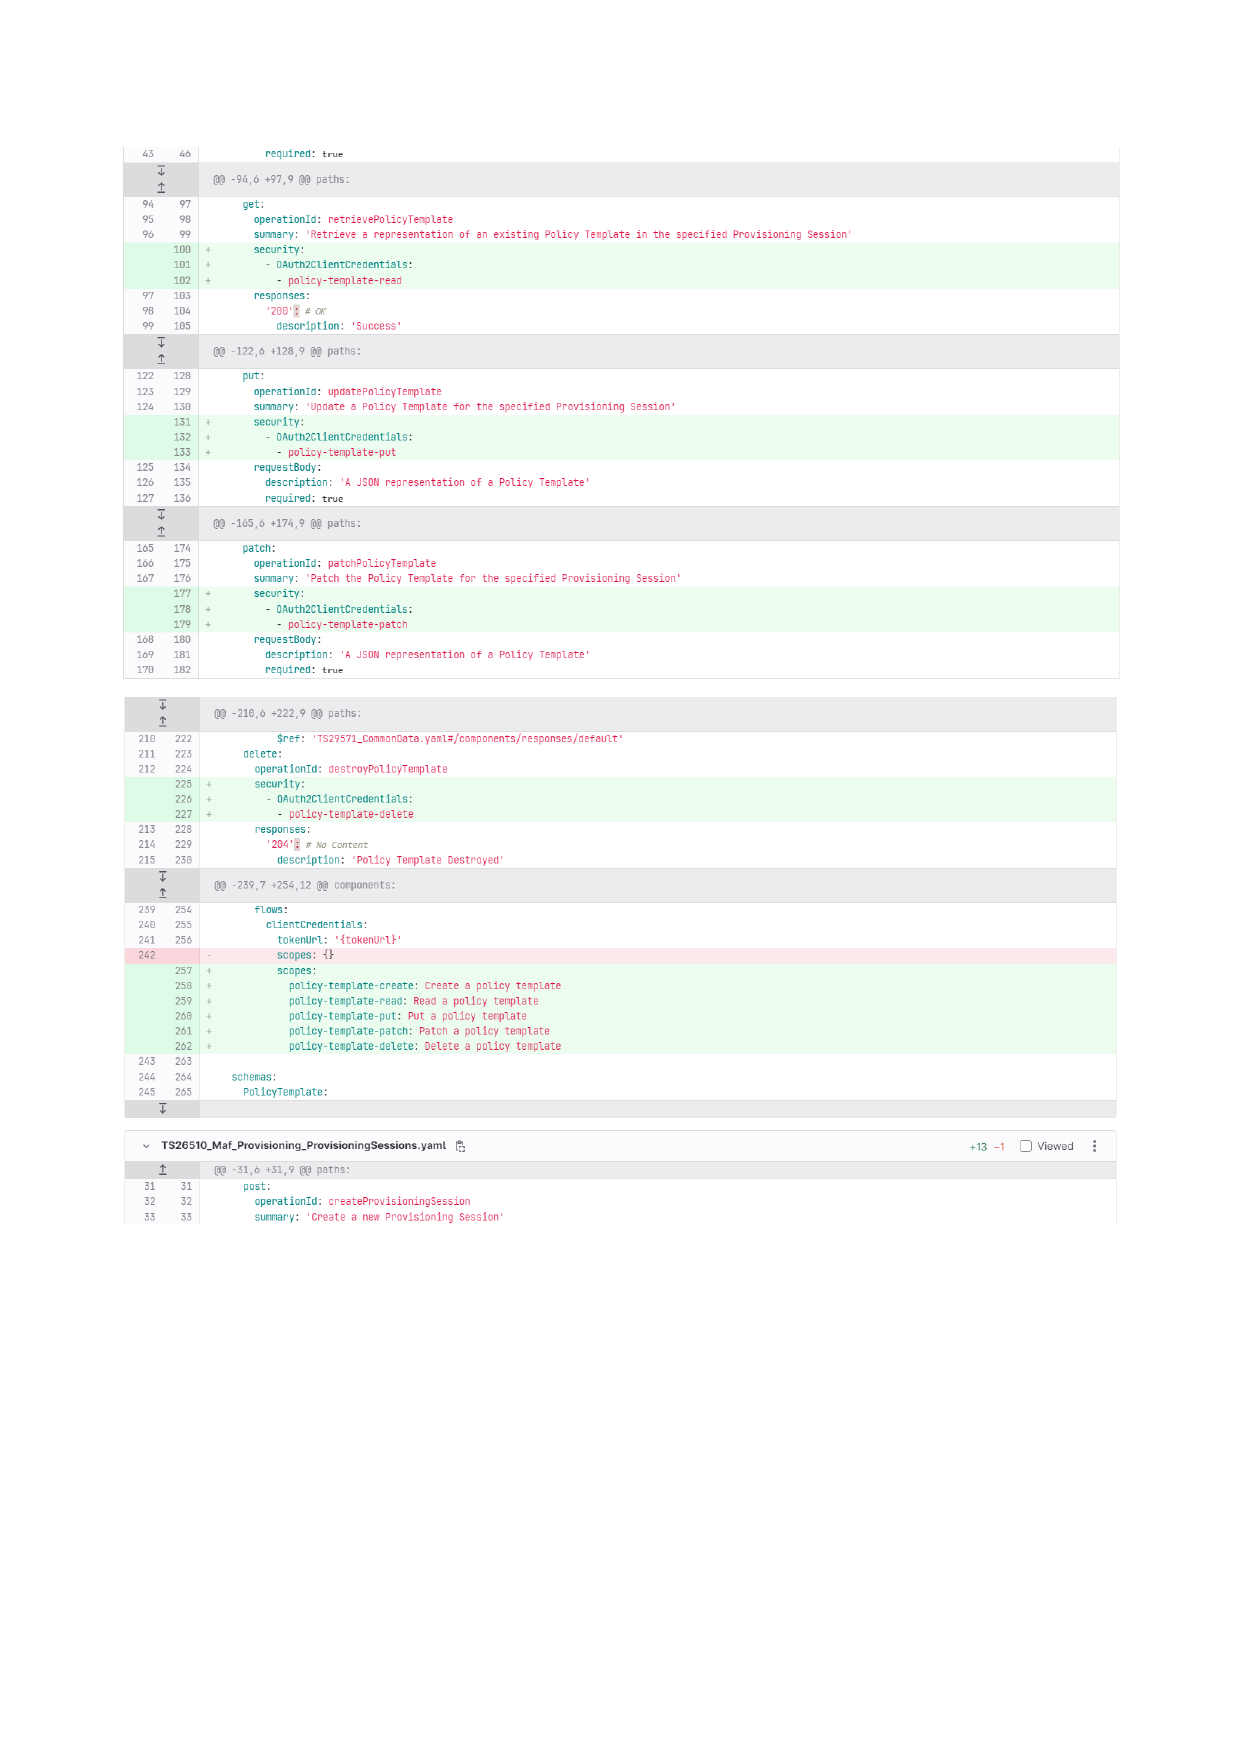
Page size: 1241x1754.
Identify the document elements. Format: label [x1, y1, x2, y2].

picture [118, 147, 1123, 679]
picture [118, 697, 1123, 1224]
